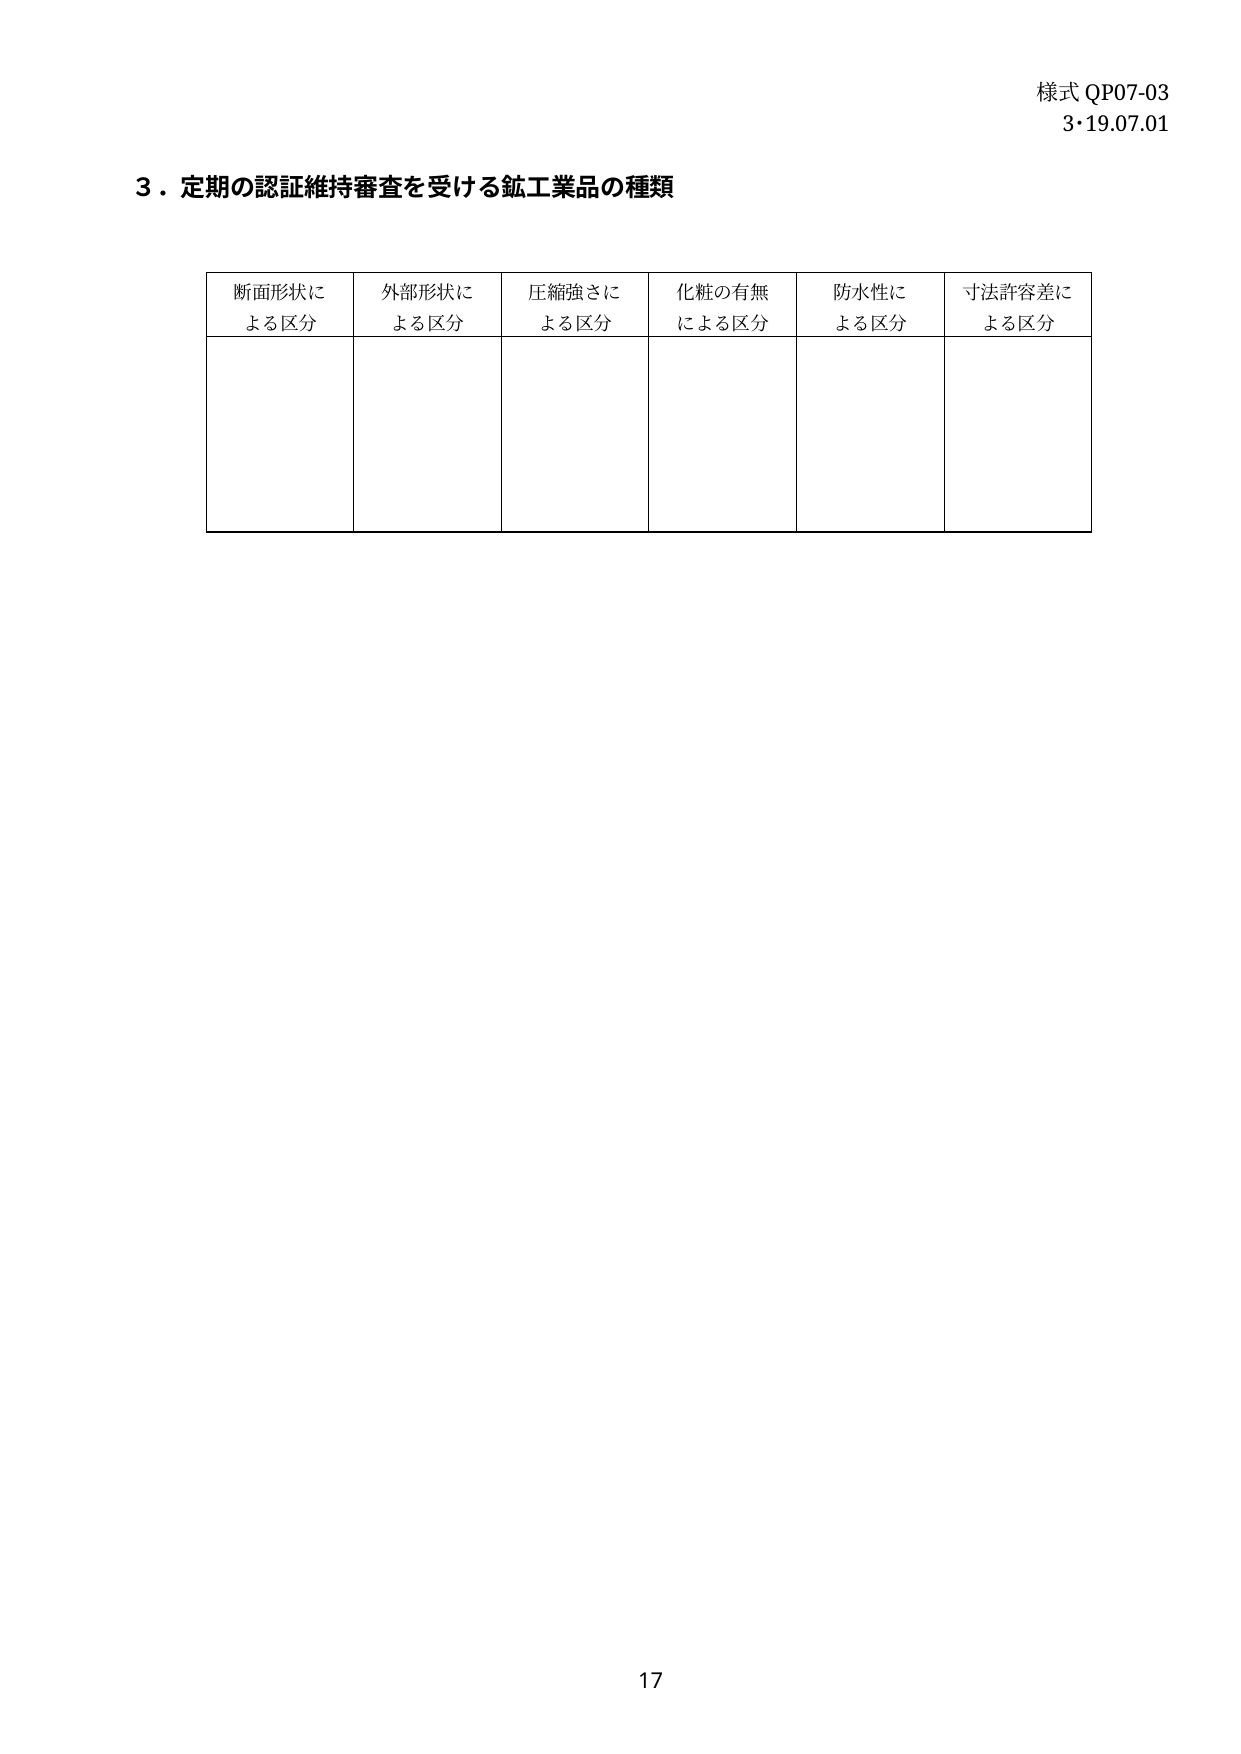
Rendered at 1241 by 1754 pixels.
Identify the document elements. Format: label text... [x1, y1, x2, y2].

table_header 圧縮強さに よる区分 [502, 273, 648, 336]
table_header 断面形状に よる区分 [207, 273, 353, 336]
table_cell [649, 337, 796, 531]
table_header 防水性に よる区分 [797, 273, 944, 336]
table_header 外部形状に よる区分 [354, 273, 501, 336]
table_cell [502, 337, 648, 531]
table_header 寸法許容差に よる区分 [945, 273, 1091, 336]
table_header 化粧の有無 による区分 [649, 273, 796, 336]
table_cell [207, 337, 353, 531]
text ３．定期の認証維持審査を受ける鉱工業品の種類 [131, 168, 1169, 204]
table_cell [354, 337, 501, 531]
table_cell [797, 337, 944, 531]
table_cell [945, 337, 1091, 531]
